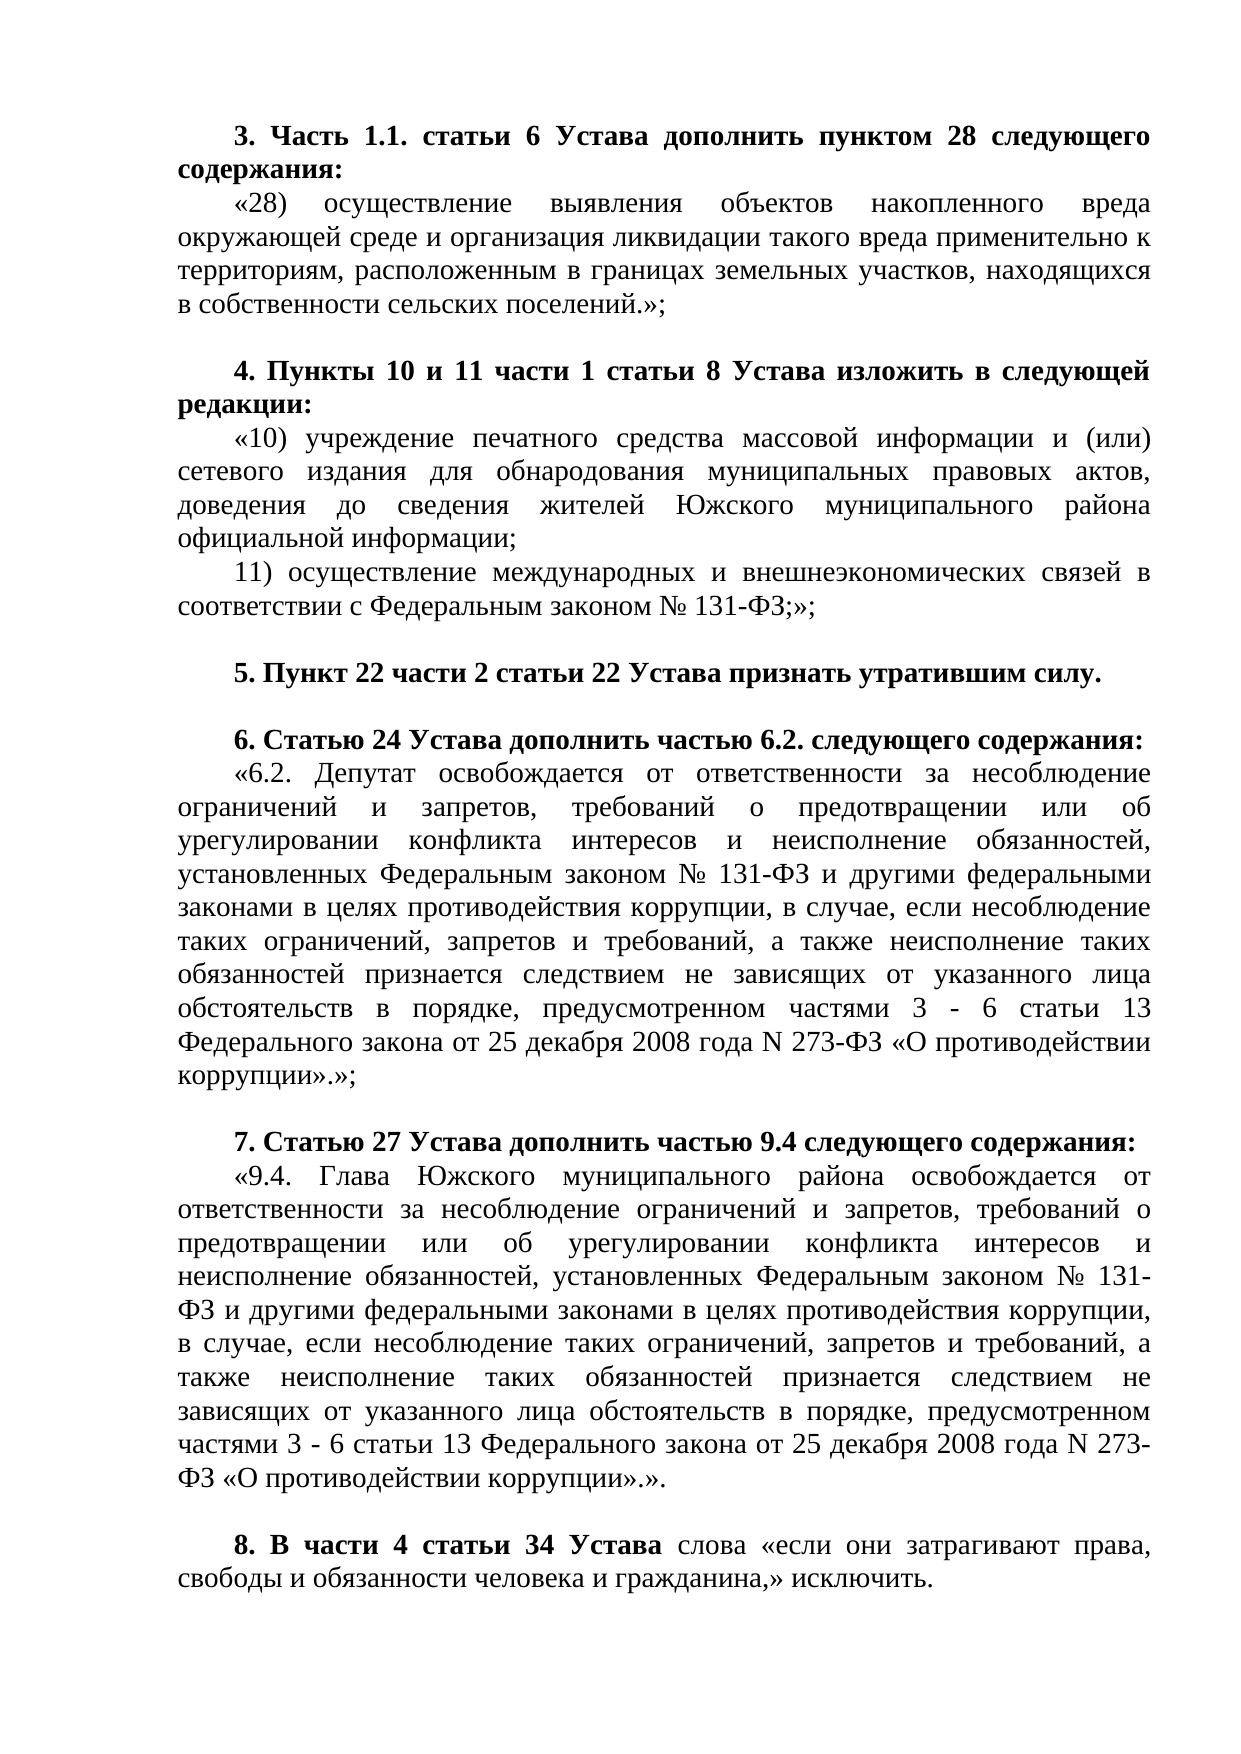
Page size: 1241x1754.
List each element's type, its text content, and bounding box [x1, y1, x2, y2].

text 7. Статью 27 Устава дополнить частью 9.4 следующего содержания: [177, 1124, 1152, 1158]
text 3. Часть 1.1. статьи 6 Устава дополнить пунктом 28 следующего содержания: [177, 118, 1152, 185]
text 4. Пункты 10 и 11 части 1 статьи 8 Устава изложить в следующей редакции: [177, 353, 1152, 420]
text 5. Пункт 22 части 2 статьи 22 Устава признать утратившим силу. [177, 655, 1152, 688]
text «9.4. Глава Южского муниципального района освобождается от ответственности за несоблюдение ограничений и запретов, требований о предотвращении или об урегулировании конфликта интересов и неисполнение обязанностей, установленных Федеральным законом № 131-ФЗ и другими федеральными законами в целях противодействия коррупции, в случае, если несоблюдение таких ограничений, запретов и требований, а также неисполнение таких обязанностей признается следствием не зависящих от указанного лица обстоятельств в порядке, предусмотренном частями 3 - 6 статьи 13 Федерального закона от 25 декабря 2008 года N 273-ФЗ «О противодействии коррупции».». [177, 1158, 1152, 1493]
text «6.2. Депутат освобождается от ответственности за несоблюдение ограничений и запретов, требований о предотвращении или об урегулировании конфликта интересов и неисполнение обязанностей, установленных Федеральным законом № 131-ФЗ и другими федеральными законами в целях противодействия коррупции, в случае, если несоблюдение таких ограничений, запретов и требований, а также неисполнение таких обязанностей признается следствием не зависящих от указанного лица обстоятельств в порядке, предусмотренном частями 3 - 6 статьи 13 Федерального закона от 25 декабря 2008 года N 273-ФЗ «О противодействии коррупции».»; [177, 755, 1152, 1091]
text «28) осуществление выявления объектов накопленного вреда окружающей среде и организация ликвидации такого вреда применительно к территориям, расположенным в границах земельных участков, находящихся в собственности сельских поселений.»; [177, 185, 1152, 319]
text «10) учреждение печатного средства массовой информации и (или) сетевого издания для обнародования муниципальных правовых актов, доведения до сведения жителей Южского муниципального района официальной информации; [177, 420, 1152, 554]
text 8. В части 4 статьи 34 Устава слова «если они затрагивают права, свободы и обязанности человека и гражданина,» исключить. [177, 1527, 1152, 1594]
text 11) осуществление международных и внешнеэкономических связей в соответствии с Федеральным законом № 131-ФЗ;»; [177, 554, 1152, 621]
text 6. Статью 24 Устава дополнить частью 6.2. следующего содержания: [177, 722, 1152, 755]
